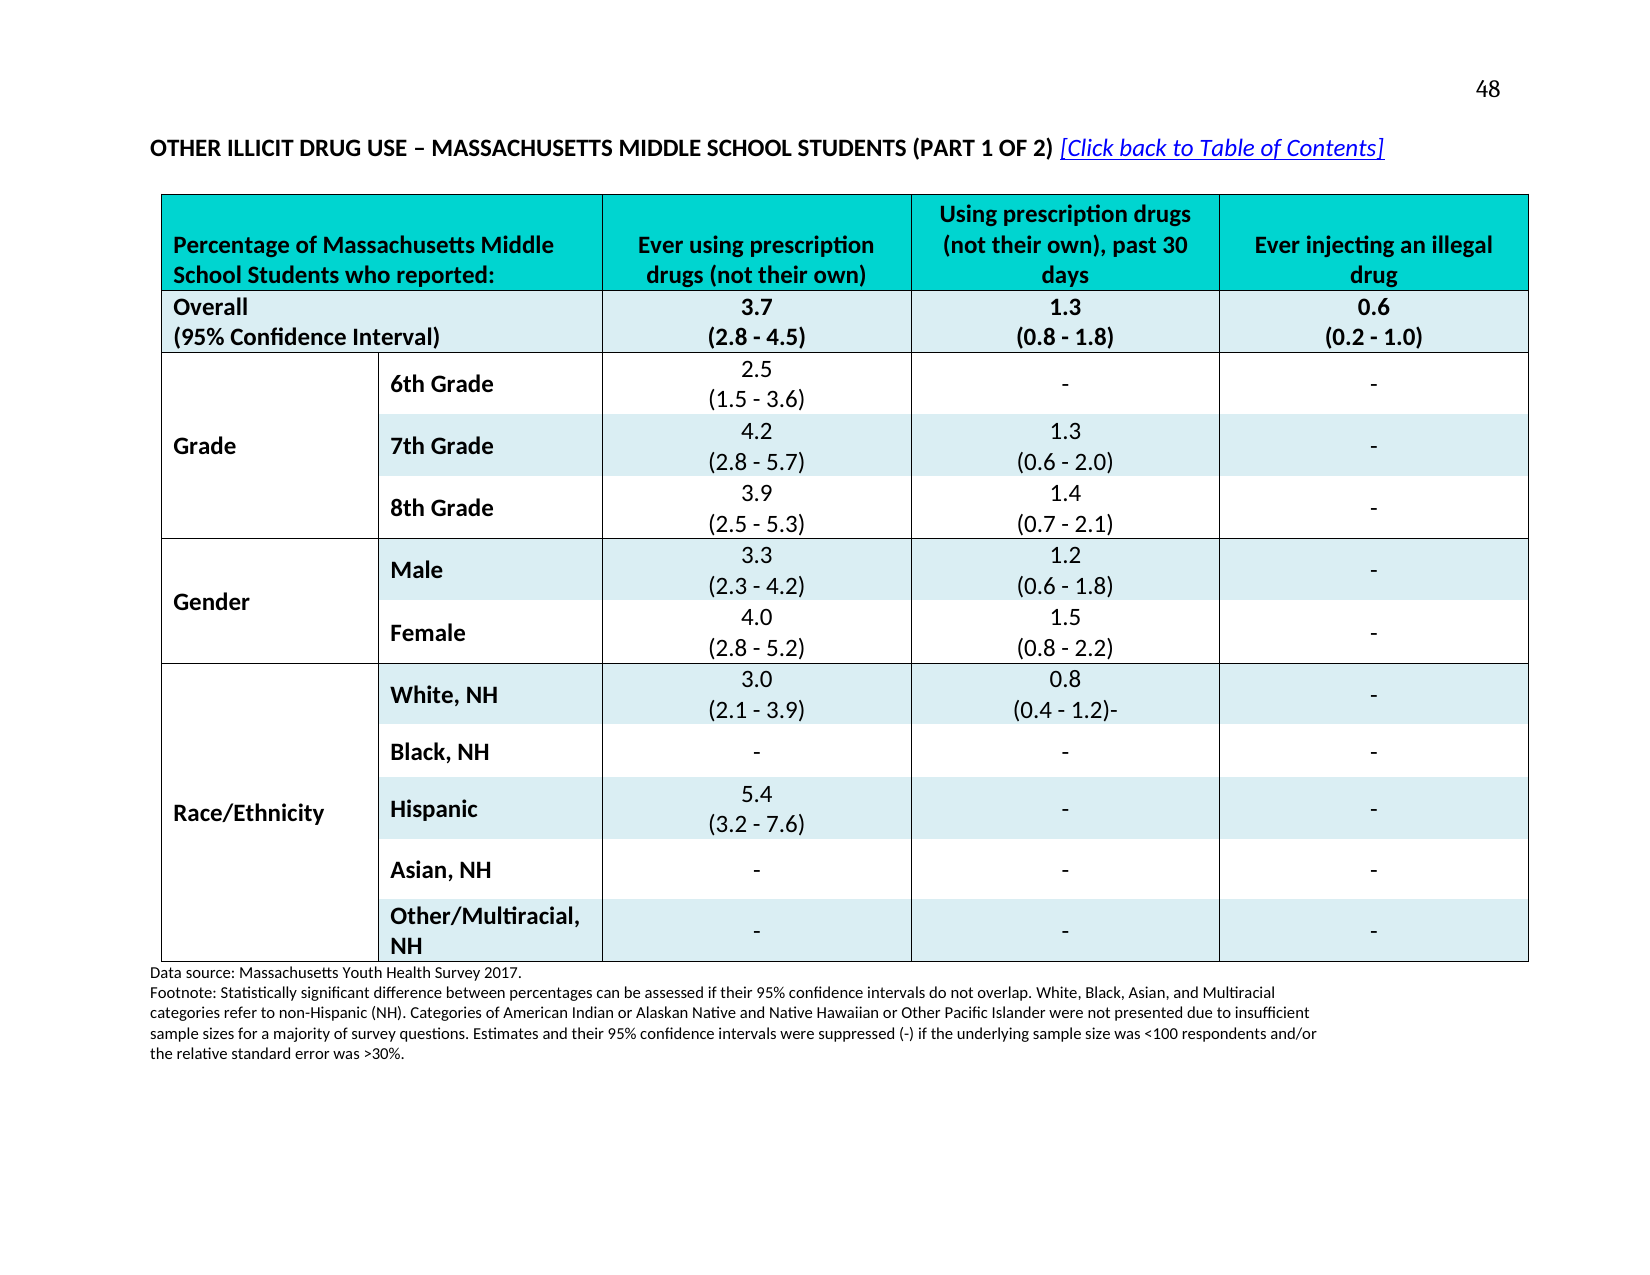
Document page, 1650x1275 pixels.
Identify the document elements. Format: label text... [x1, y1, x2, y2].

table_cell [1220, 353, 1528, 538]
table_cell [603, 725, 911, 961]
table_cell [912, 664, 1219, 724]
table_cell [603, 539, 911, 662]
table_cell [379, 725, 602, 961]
text OTHER ILLICIT DRUG USE – MASSACHUSETTS MIDDLE SCHOOL STUDENTS (PART 1 OF 2) [Click back to Table of Contents] [150, 132, 1500, 163]
text Footnote: Statistically significant difference between percentages can be assessed if their 95% confidence intervals do not overlap. White, Black, Asian, and Multiracial categories refer to non-Hispanic (NH). Categories of American Indian or Alaskan Native and Native Hawaiian or Other Pacific Islander were not presented due to insufficient sample sizes for a majority of survey questions. Estimates and their 95% confidence intervals were suppressed (-) if the underlying sample size was <100 respondents and/or the relative standard error was >30%. [150, 982, 1500, 1064]
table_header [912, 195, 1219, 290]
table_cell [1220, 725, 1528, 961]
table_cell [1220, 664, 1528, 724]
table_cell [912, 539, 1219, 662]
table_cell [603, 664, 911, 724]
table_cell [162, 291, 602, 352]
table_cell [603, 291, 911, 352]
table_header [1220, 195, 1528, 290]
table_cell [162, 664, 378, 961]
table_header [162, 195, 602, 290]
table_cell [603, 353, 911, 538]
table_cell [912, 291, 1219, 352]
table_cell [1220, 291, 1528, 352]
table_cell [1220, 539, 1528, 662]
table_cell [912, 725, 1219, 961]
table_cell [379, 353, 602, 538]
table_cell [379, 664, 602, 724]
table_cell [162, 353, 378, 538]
text Data source: Massachusetts Youth Health Survey 2017. [150, 962, 1462, 982]
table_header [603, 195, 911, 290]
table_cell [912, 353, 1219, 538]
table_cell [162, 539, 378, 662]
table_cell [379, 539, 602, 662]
